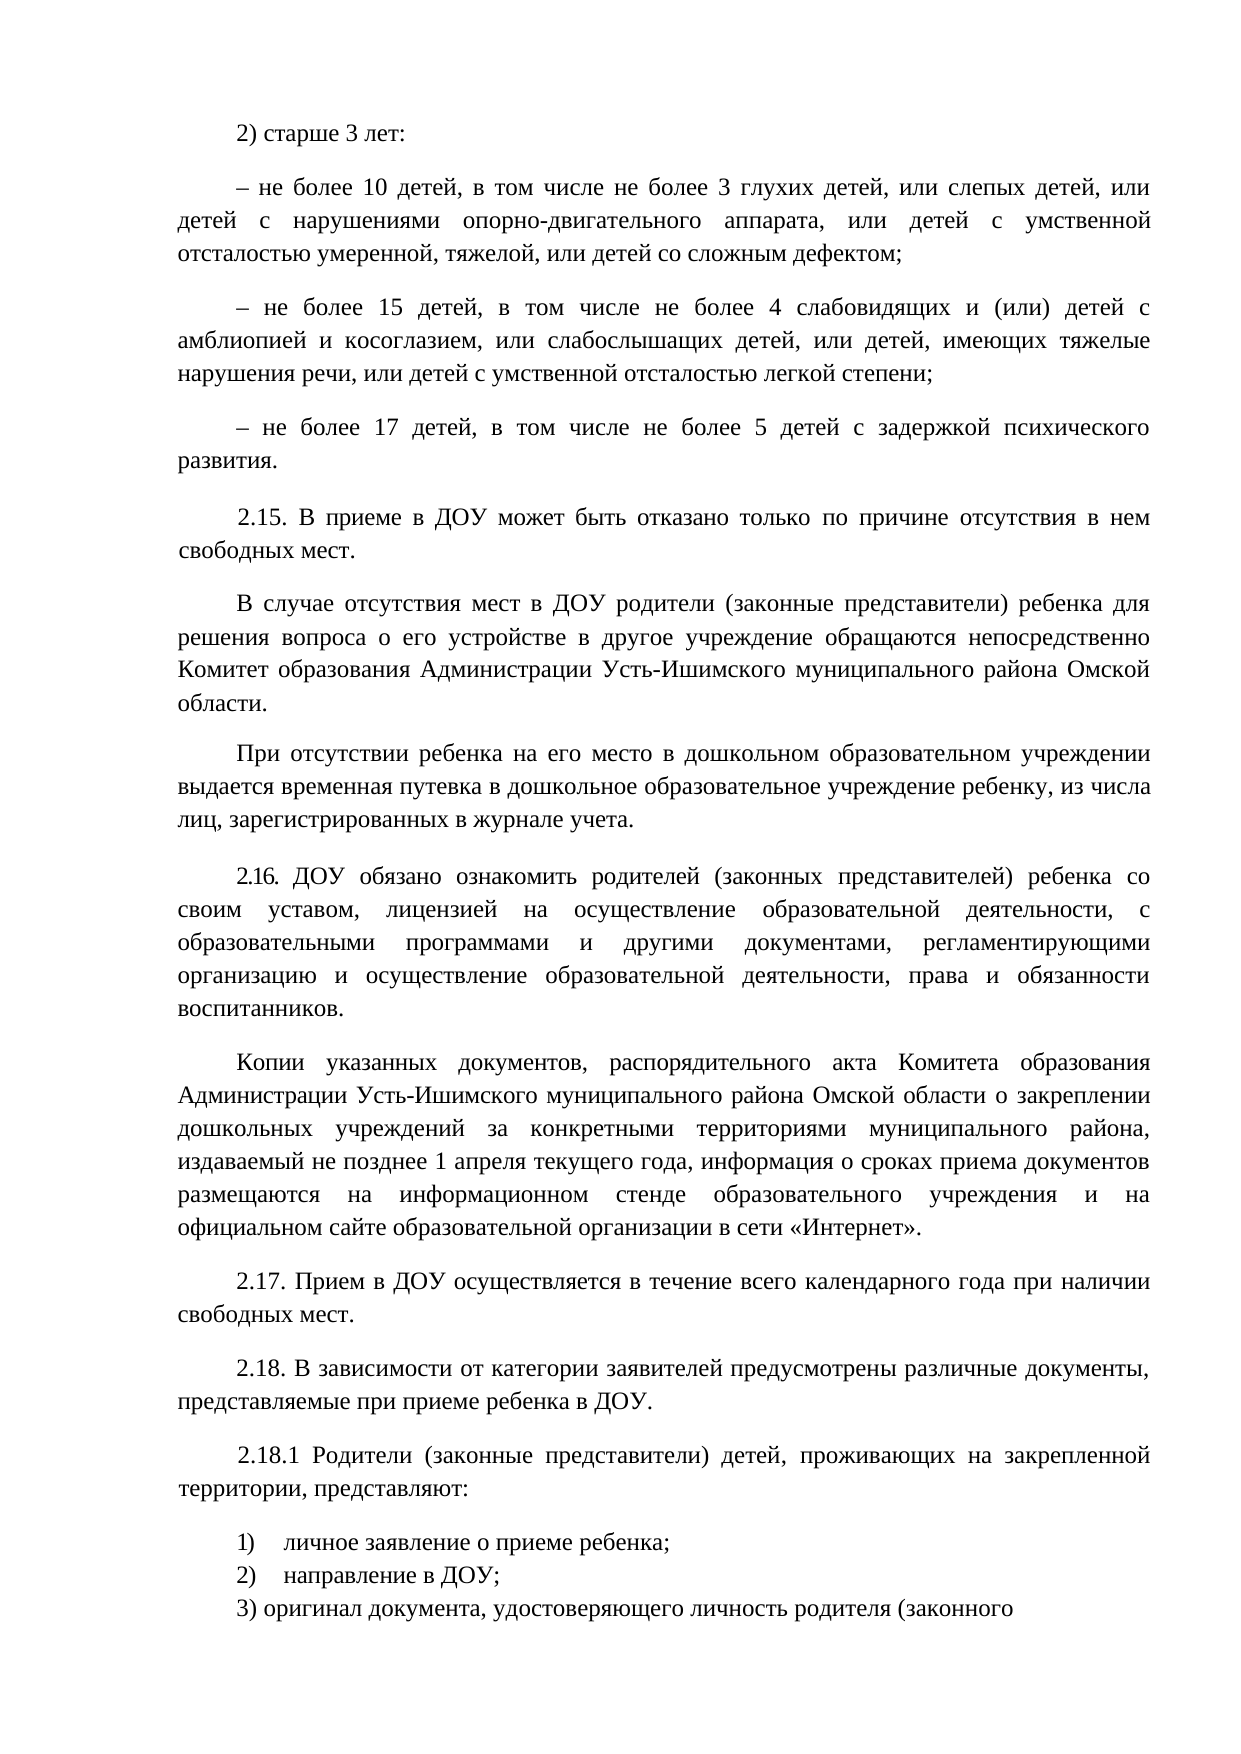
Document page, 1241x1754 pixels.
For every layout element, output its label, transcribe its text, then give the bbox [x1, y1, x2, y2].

text В случае отсутствия мест в ДОУ родители (законные представители) ребенка для решения вопроса о его устройстве в другое учреждение обращаются непосредственно Комитет образования Администрации Усть-Ишимского муниципального района Омской области. [177, 586, 1151, 718]
text При отсутствии ребенка на его место в дошкольном образовательном учреждении выдается временная путевка в дошкольное образовательное учреждение ребенку, из числа лиц, зарегистрированных в журнале учета. [177, 738, 1152, 833]
text 2) старше 3 лет: [177, 118, 1152, 147]
text 2.15. В приеме в ДОУ может быть отказано только по причине отсутствия в нем свободных мест. [178, 499, 1151, 565]
text 2.18. В зависимости от категории заявителей предусмотрены различные документы, представляемые при приеме ребенка в ДОУ. [177, 1350, 1151, 1416]
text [177, 1590, 1152, 1623]
text – не более 17 детей, в том числе не более 5 детей с задержкой психического развития. [177, 412, 1152, 473]
text 2.16. ДОУ обязано ознакомить родителей (законных представителей) ребенка со своим уставом, лицензией на осуществление образовательной деятельности, с образовательными программами и другими документами, регламентирующими организацию и осуществление образовательной деятельности, права и обязанности воспитанников. [177, 858, 1151, 1023]
text 2.18.1 Родители (законные представители) детей, проживающих на закрепленной территории, представляют: [178, 1437, 1151, 1503]
list направление в ДОУ; [177, 1557, 1152, 1590]
list личное заявление о приеме ребенка; [177, 1524, 1152, 1557]
text – не более 10 детей, в том числе не более 3 глухих детей, или слепых детей, или детей с нарушениями опорно-двигательного аппарата, или детей с умственной отсталостью умеренной, тяжелой, или детей со сложным дефектом; [177, 172, 1152, 267]
text Копии указанных документов, распорядительного акта Комитета образования Администрации Усть-Ишимского муниципального района Омской области о закреплении дошкольных учреждений за конкретными территориями муниципального района, издаваемый не позднее 1 апреля текущего года, информация о сроках приема документов размещаются на информационном стенде образовательного учреждения и на официальном сайте образовательной организации в сети «Интернет». [177, 1044, 1151, 1242]
text – не более 15 детей, в том числе не более 4 слабовидящих и (или) детей с амблиопией и косоглазием, или слабослышащих детей, или детей, имеющих тяжелые нарушения речи, или детей с умственной отсталостью легкой степени; [177, 292, 1152, 387]
text 2.17. Прием в ДОУ осуществляется в течение всего календарного года при наличии свободных мест. [177, 1263, 1151, 1329]
